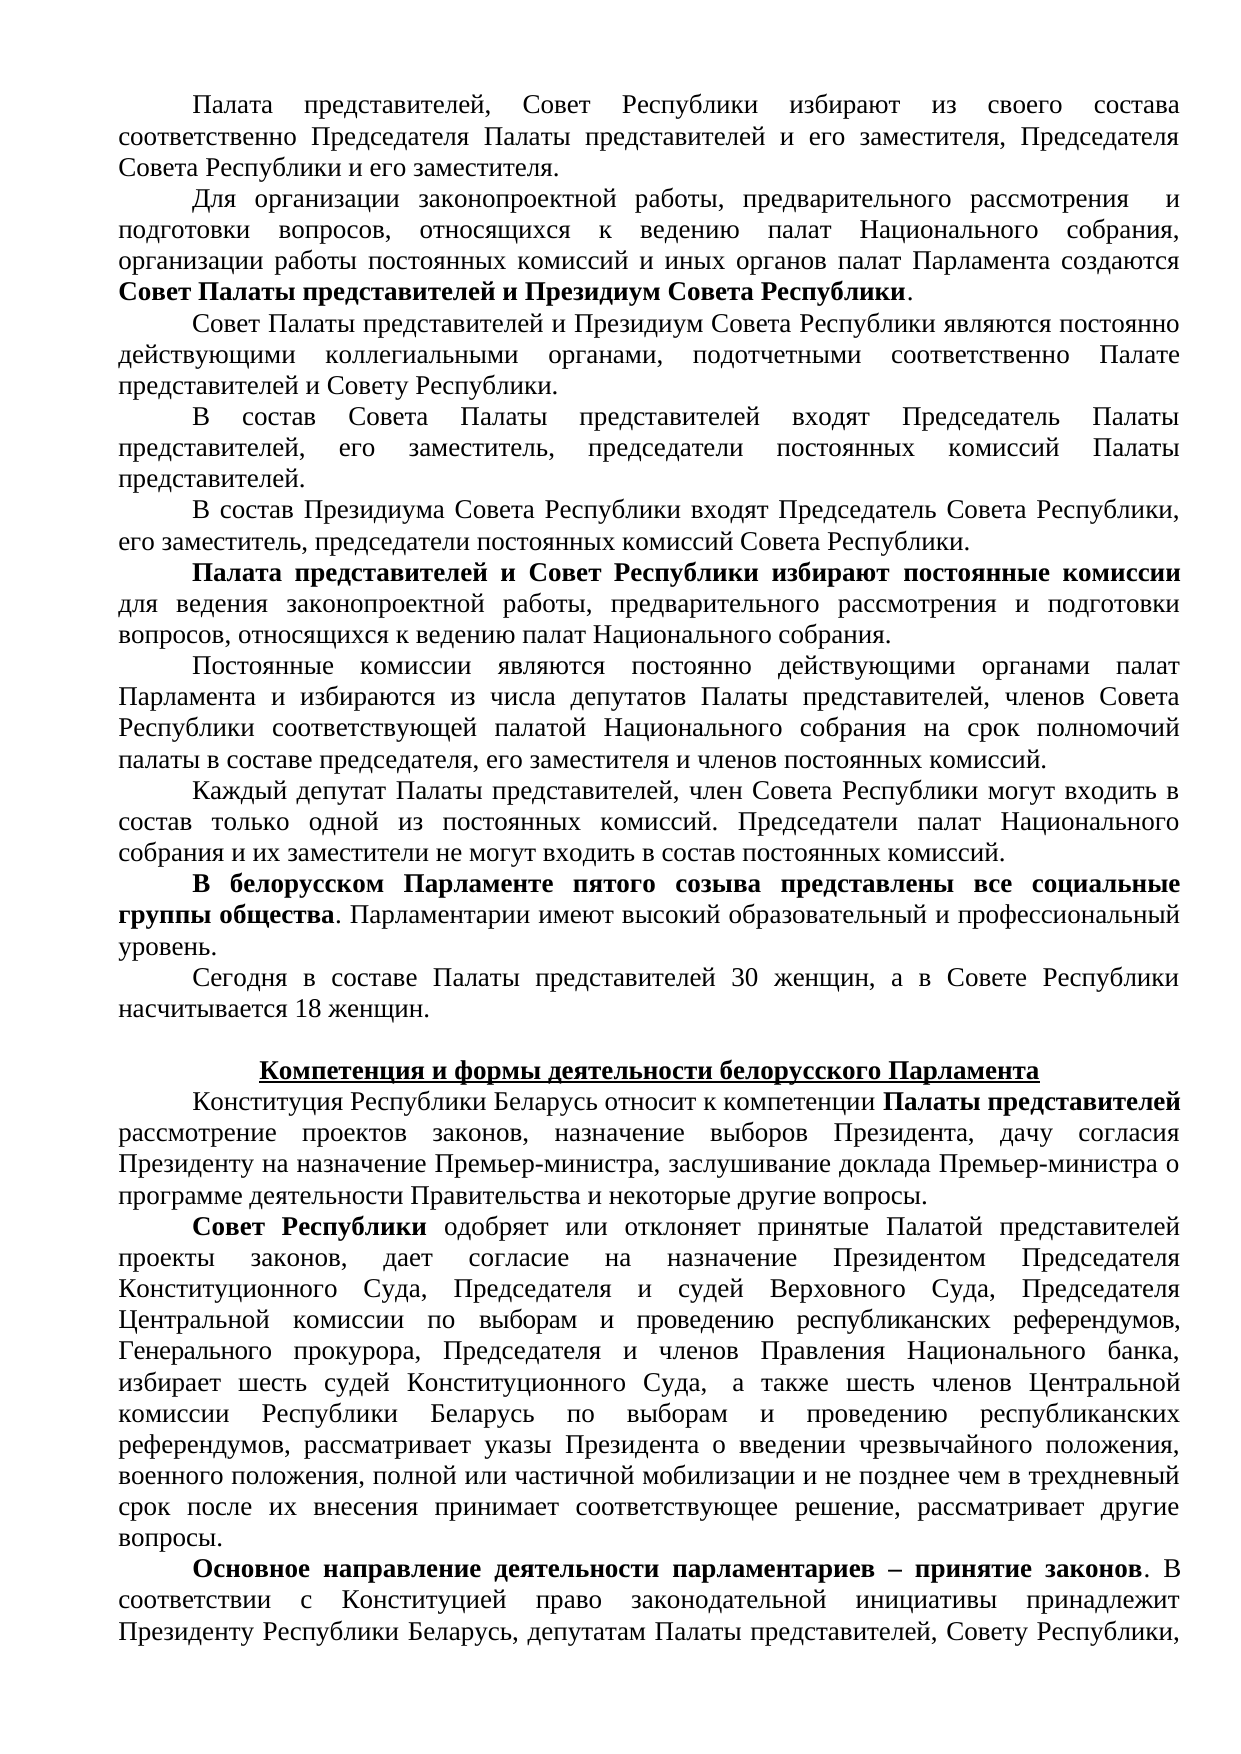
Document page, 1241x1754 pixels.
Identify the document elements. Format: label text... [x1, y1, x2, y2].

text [118, 1552, 1181, 1646]
text В состав Президиума Совета Республики входят Председатель Совета Республики, его заместитель, председатели постоянных комиссий Совета Республики. [118, 493, 1181, 556]
text Конституция Республики Беларусь относит к компетенции Палаты представителей рассмотрение проектов законов, назначение выборов Президента, дачу согласия Президенту на назначение Премьер-министра, заслушивание доклада Премьер-министра о программе деятельности Правительства и некоторые другие вопросы. [118, 1085, 1181, 1210]
text Совет Палаты представителей и Президиум Совета Республики являются постоянно действующими коллегиальными органами, подотчетными соответственно Палате представителей и Совету Республики. [118, 307, 1181, 400]
text Совет Республики одобряет или отклоняет принятые Палатой представителей проекты законов, дает согласие на назначение Президентом Председателя Конституционного Суда, Председателя и судей Верховного Суда, Председателя Центральной комиссии по выборам и проведению республиканских референдумов, Генерального прокурора, Председателя и членов Правления Национального банка, избирает шесть судей Конституционного Суда, а также шесть членов Центральной комиссии Республики Беларусь по выборам и проведению республиканских референдумов, рассматривает указы Президента о введении чрезвычайного положения, военного положения, полной или частичной мобилизации и не позднее чем в трехдневный срок после их внесения принимает соответствующее решение, рассматривает другие вопросы. [118, 1210, 1181, 1552]
text Постоянные комиссии являются постоянно действующими органами палат Парламента и избираются из числа депутатов Палаты представителей, членов Совета Республики соответствующей палатой Национального собрания на срок полномочий палаты в составе председателя, его заместителя и членов постоянных комиссий. [118, 649, 1181, 774]
text Компетенция и формы деятельности белорусского Парламента [118, 1054, 1181, 1085]
text Палата представителей и Совет Республики избирают постоянные комиссии для ведения законопроектной работы, предварительного рассмотрения и подготовки вопросов, относящихся к ведению палат Национального собрания. [118, 556, 1181, 649]
text В состав Совета Палаты представителей входят Председатель Палаты представителей, его заместитель, председатели постоянных комиссий Палаты представителей. [118, 400, 1181, 493]
text Каждый депутат Палаты представителей, член Совета Республики могут входить в состав только одной из постоянных комиссий. Председатели палат Национального собрания и их заместители не могут входить в состав постоянных комиссий. [118, 774, 1181, 867]
text Сегодня в составе Палаты представителей 30 женщин, а в Совете Республики насчитывается 18 женщин. [118, 961, 1181, 1023]
text В белорусском Парламенте пятого созыва представлены все социальные группы общества. Парламентарии имеют высокий образовательный и профессиональный уровень. [118, 867, 1181, 961]
text Для организации законопроектной работы, предварительного рассмотрения и подготовки вопросов, относящихся к ведению палат Национального собрания, организации работы постоянных комиссий и иных органов палат Парламента создаются Совет Палаты представителей и Президиум Совета Республики. [118, 182, 1181, 307]
text Палата представителей, Совет Республики избирают из своего состава соответственно Председателя Палаты представителей и его заместителя, Председателя Совета Республики и его заместителя. [118, 89, 1181, 182]
